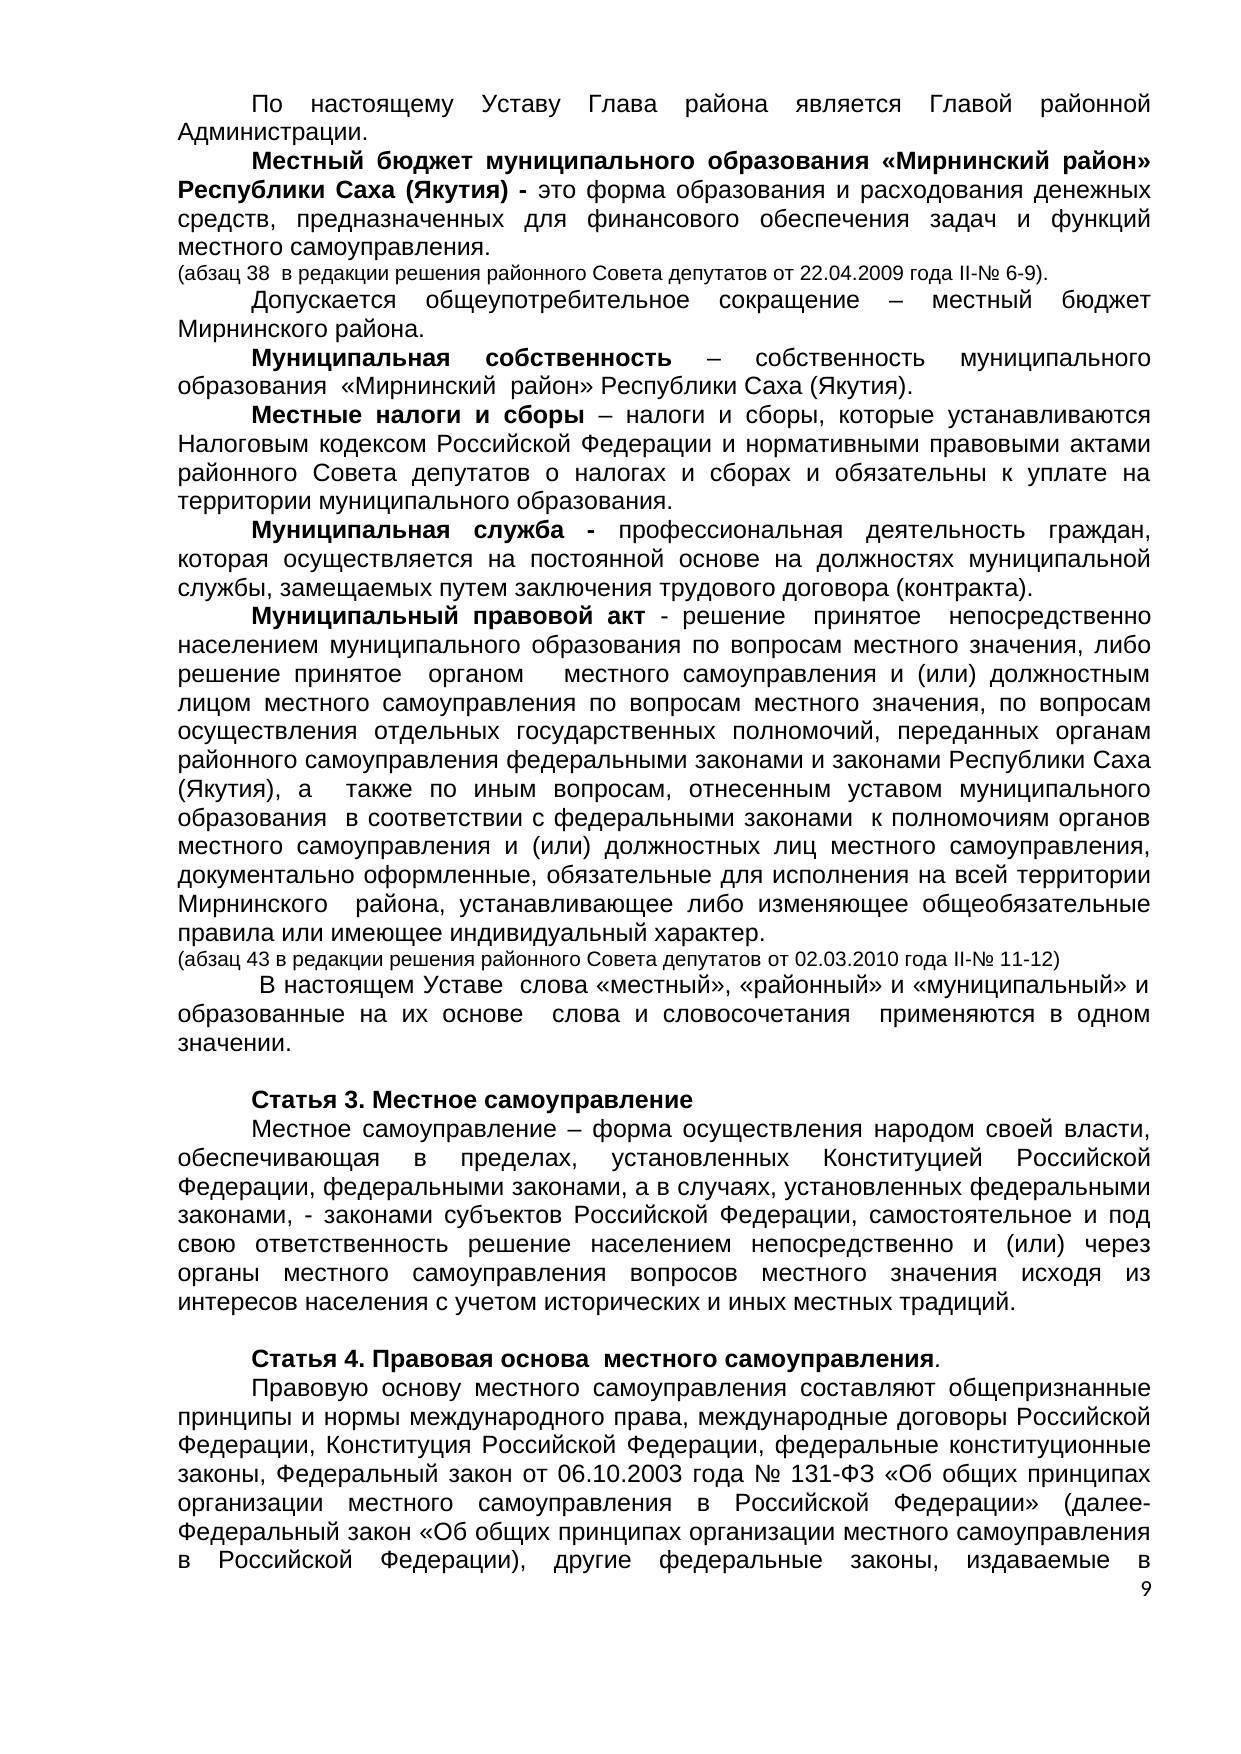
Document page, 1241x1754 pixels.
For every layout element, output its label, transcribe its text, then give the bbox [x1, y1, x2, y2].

text В настоящем Уставе слова «местный», «районный» и «муниципальный» и образованные на их основе слова и словосочетания применяются в одном значении. [177, 970, 1152, 1057]
text Статья 4. Правовая основа местного самоуправления. [177, 1344, 1152, 1373]
text Статья 3. Местное самоуправление [177, 1085, 1152, 1114]
text (абзац 38 в редакции решения районного Совета депутатов от 22.04.2009 года II-№ 6-9). [177, 261, 1152, 285]
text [177, 1373, 1152, 1574]
text Местный бюджет муниципального образования «Мирнинский район» Республики Саха (Якутия) - это форма образования и расходования денежных средств, предназначенных для финансового обеспечения задач и функций местного самоуправления. [177, 146, 1152, 261]
text По настоящему Уставу Глава района является Главой районной Администрации. [177, 89, 1152, 146]
text (абзац 43 в редакции решения районного Совета депутатов от 02.03.2010 года II-№ 11-12) [177, 946, 1152, 970]
text Муниципальный правовой акт - решение принятое непосредственно населением муниципального образования по вопросам местного значения, либо решение принятое органом местного самоуправления и (или) должностным лицом местного самоуправления по вопросам местного значения, по вопросам осуществления отдельных государственных полномочий, переданных органам районного самоуправления федеральными законами и законами Республики Саха (Якутия), а также по иным вопросам, отнесенным уставом муниципального образования в соответствии с федеральными законами к полномочиям органов местного самоуправления и (или) должностных лиц местного самоуправления, документально оформленные, обязательные для исполнения на всей территории Мирнинского района, устанавливающее либо изменяющее общеобязательные правила или имеющее индивидуальный характер. [177, 601, 1152, 946]
text Муниципальная собственность – собственность муниципального образования «Мирнинский район» Республики Саха (Якутия). [177, 343, 1152, 400]
text Местные налоги и сборы – налоги и сборы, которые устанавливаются Налоговым кодексом Российской Федерации и нормативными правовыми актами районного Совета депутатов о налогах и сборах и обязательны к уплате на территории муниципального образования. [177, 400, 1152, 515]
text Местное самоуправление – форма осуществления народом своей власти, обеспечивающая в пределах, установленных Конституцией Российской Федерации, федеральными законами, а в случаях, установленных федеральными законами, - законами субъектов Российской Федерации, самостоятельное и под свою ответственность решение населением непосредственно и (или) через органы местного самоуправления вопросов местного значения исходя из интересов населения с учетом исторических и иных местных традиций. [177, 1114, 1152, 1315]
text Муниципальная служба - профессиональная деятельность граждан, которая осуществляется на постоянной основе на должностях муниципальной службы, замещаемых путем заключения трудового договора (контракта). [177, 515, 1152, 601]
text Допускается общеупотребительное сокращение – местный бюджет Мирнинского района. [177, 285, 1152, 343]
